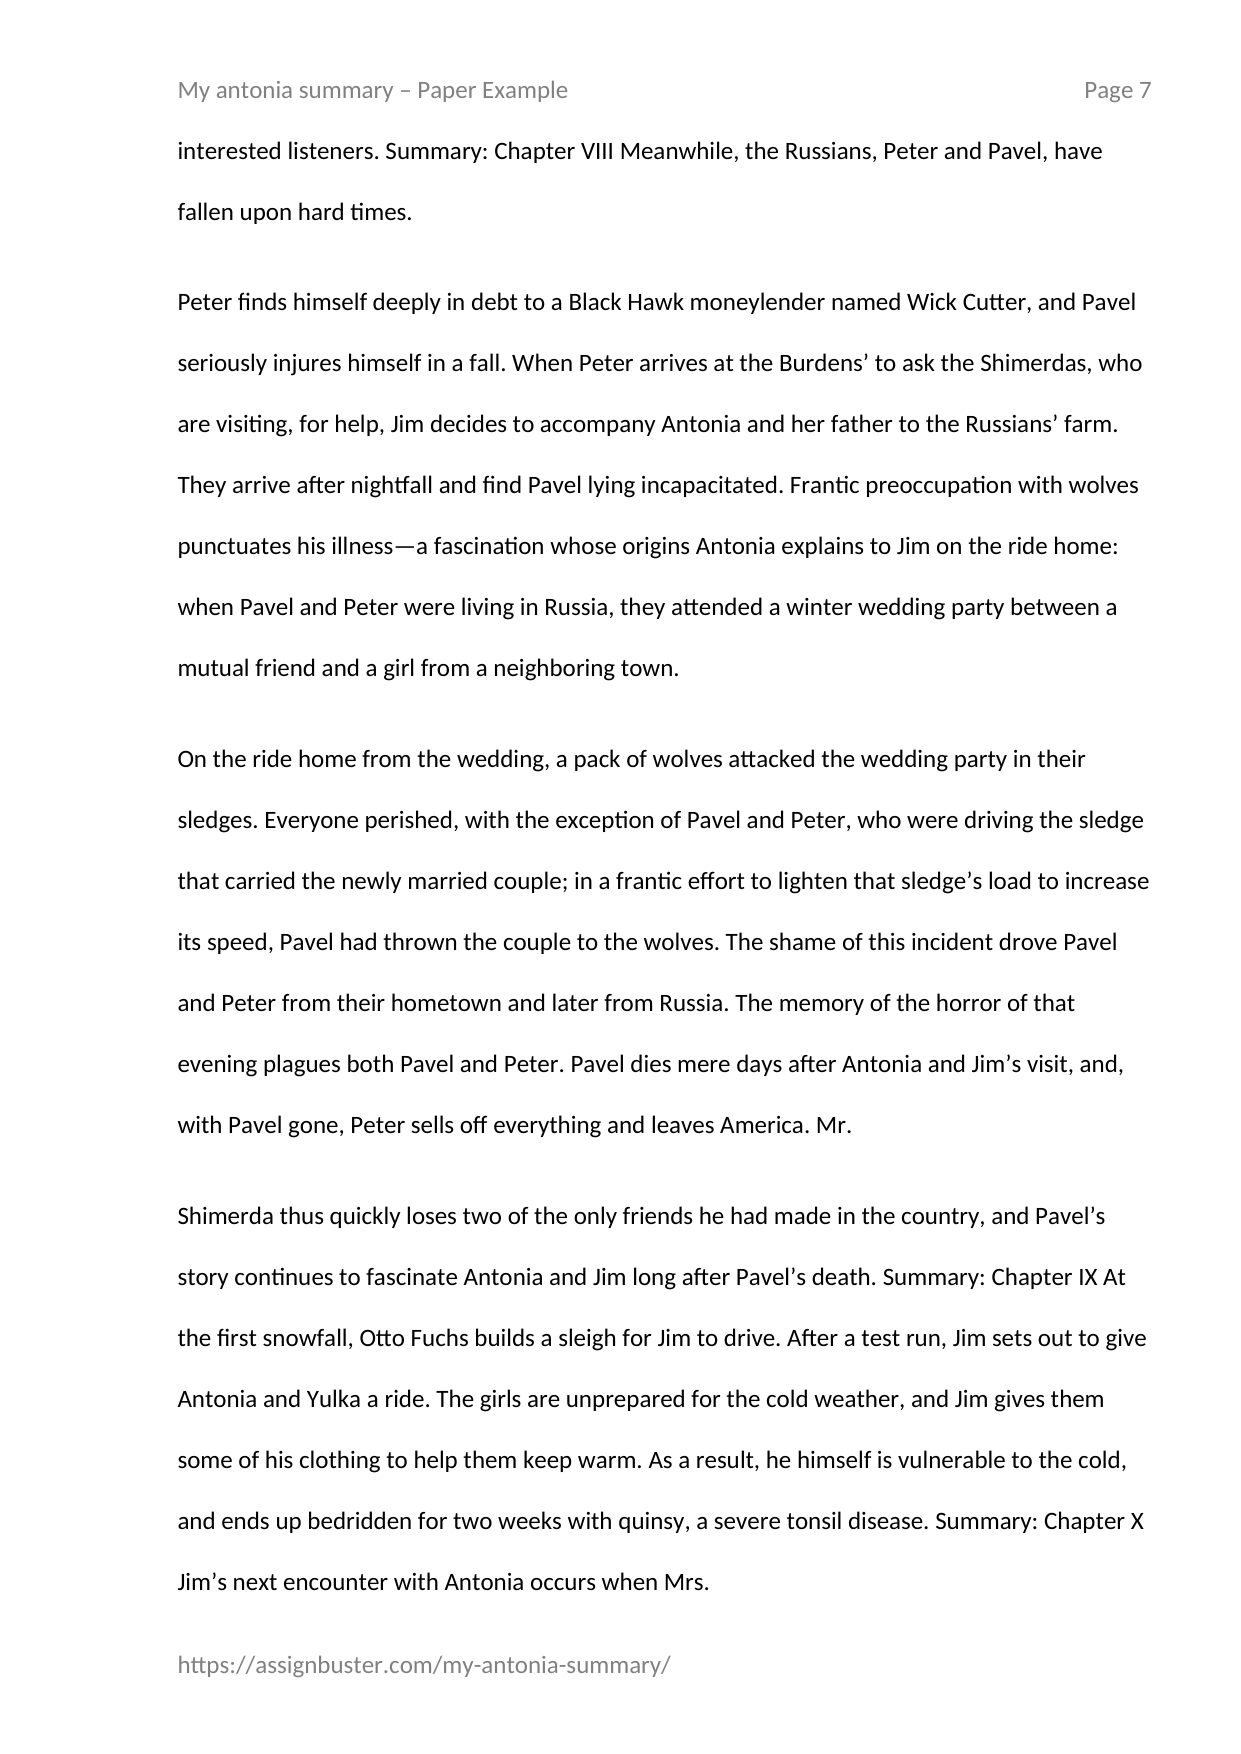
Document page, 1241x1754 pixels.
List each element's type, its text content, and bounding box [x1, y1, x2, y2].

text Shimerda thus quickly loses two of the only friends he had made in the country, and Pavel’s story continues to fascinate Antonia and Jim long after Pavel’s death. Summary: Chapter IX At the first snowfall, Otto Fuchs builds a sleigh for Jim to drive. After a test run, Jim sets out to give Antonia and Yulka a ride. The girls are unprepared for the cold weather, and Jim gives them some of his clothing to help them keep warm. As a result, he himself is vulnerable to the cold, and ends up bedridden for two weeks with quinsy, a severe tonsil disease. Summary: Chapter X Jim’s next encounter with Antonia occurs when Mrs. [177, 1200, 1152, 1597]
text On the ride home from the wedding, a pack of wolves attacked the wedding party in their sledges. Everyone perished, with the exception of Pavel and Peter, who were driving the sledge that carried the newly married couple; in a frantic effort to lighten that sledge’s load to increase its speed, Pavel had thrown the couple to the wolves. The shame of this incident drove Pavel and Peter from their hometown and later from Russia. The memory of the horror of that evening plagues both Pavel and Peter. Pavel dies mere days after Antonia and Jim’s visit, and, with Pavel gone, Peter sells off everything and leaves America. Mr. [177, 743, 1152, 1140]
text Peter finds himself deeply in debt to a Black Hawk moneylender named Wick Cutter, and Pavel seriously injures himself in a fall. When Peter arrives at the Burdens’ to ask the Shimerdas, who are visiting, for help, Jim decides to accompany Antonia and her father to the Russians’ farm. They arrive after nightfall and find Pavel lying incapacitated. Frantic preoccupation with wolves punctuates his illness—a fascination whose origins Antonia explains to Jim on the ride home: when Pavel and Peter were living in Russia, they attended a winter wedding party between a mutual friend and a girl from a neighboring town. [177, 286, 1152, 683]
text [177, 135, 1152, 226]
